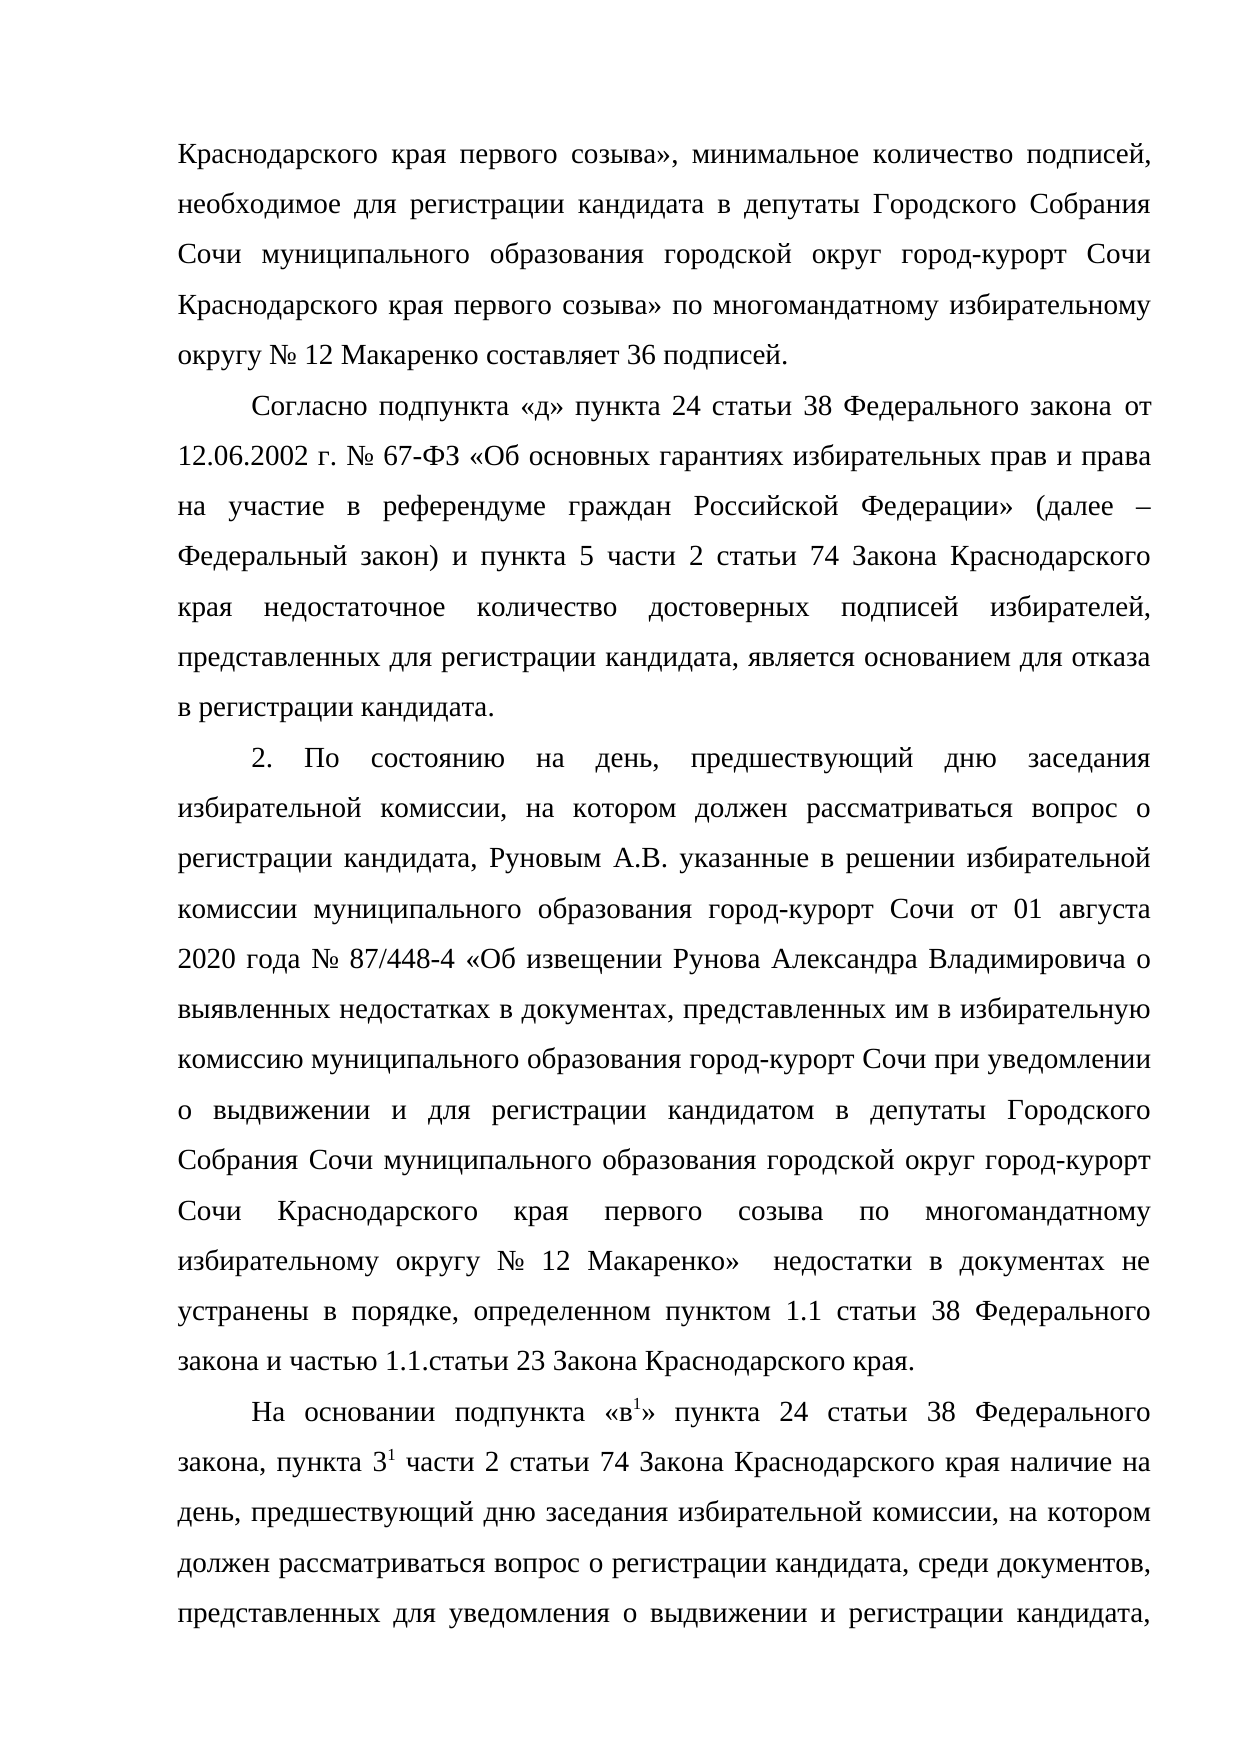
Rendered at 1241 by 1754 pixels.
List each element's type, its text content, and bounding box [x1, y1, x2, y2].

text 2. По состоянию на день, предшествующий дню заседания избирательной комиссии, на котором должен рассматриваться вопрос о регистрации кандидата, Руновым А.В. указанные в решении избирательной комиссии муниципального образования город-курорт Сочи от 01 августа 2020 года № 87/448-4 «Об извещении Рунова Александра Владимировича о выявленных недостатках в документах, представленных им в избирательную комиссию муниципального образования город-курорт Сочи при уведомлении о выдвижении и для регистрации кандидатом в депутаты Городского Собрания Сочи муниципального образования городской округ город-курорт Сочи Краснодарского края первого созыва по многомандатному избирательному округу № 12 Макаренко» недостатки в документах не устранены в порядке, определенном пунктом 1.1 статьи 38 Федерального закона и частью 1.1.статьи 23 Закона Краснодарского края. [177, 740, 1152, 1377]
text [177, 1394, 1152, 1629]
text Согласно подпункта «д» пункта 24 статьи 38 Федерального закона от 12.06.2002 г. № 67-ФЗ «Об основных гарантиях избирательных прав и права на участие в референдуме граждан Российской Федерации» (далее – Федеральный закон) и пункта 5 части 2 статьи 74 Закона Краснодарского края недостаточное количество достоверных подписей избирателей, представленных для регистрации кандидата, является основанием для отказа в регистрации кандидата. [177, 388, 1152, 723]
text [177, 136, 1152, 371]
